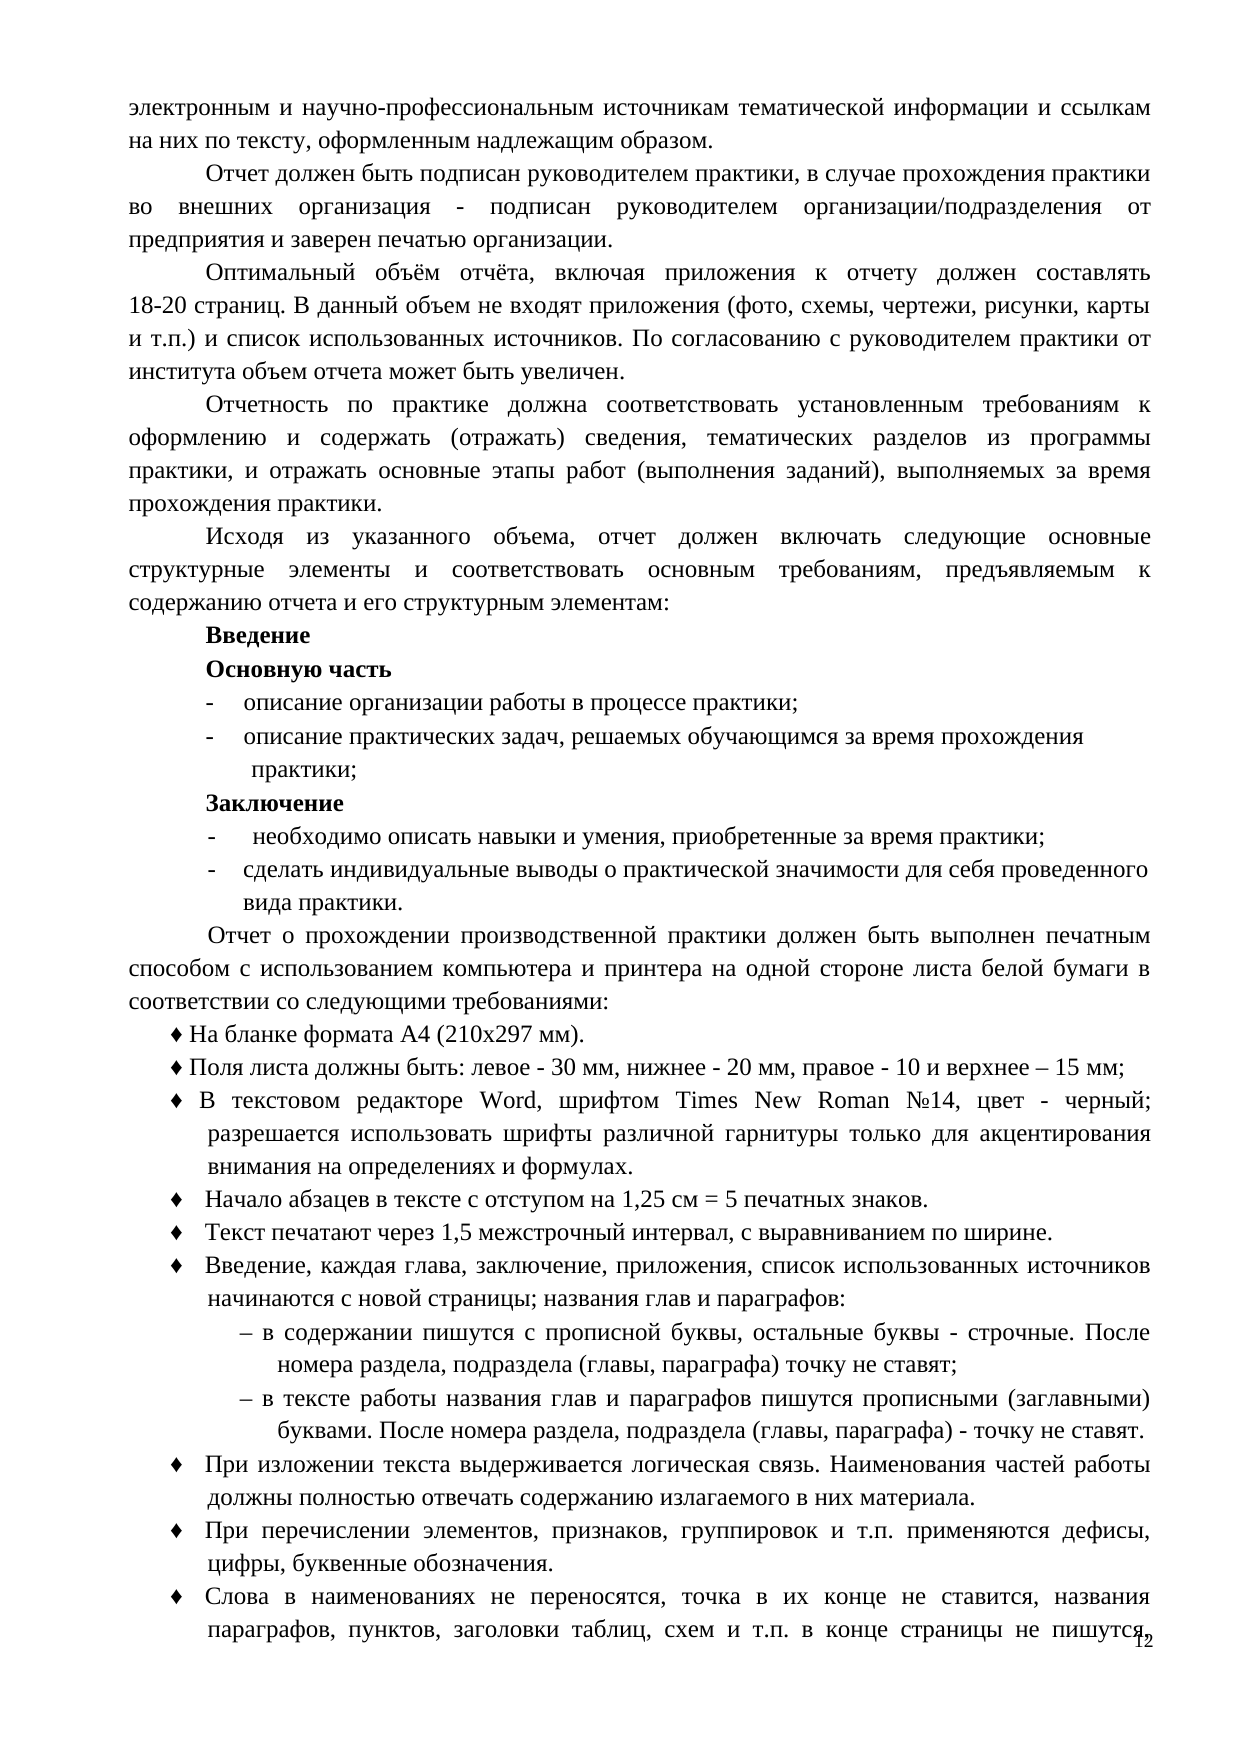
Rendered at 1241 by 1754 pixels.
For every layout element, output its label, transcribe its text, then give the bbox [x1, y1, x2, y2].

text Основную часть [128, 651, 1152, 684]
list в содержании пишутся с прописной буквы, остальные буквы - строчные. После номера раздела, подраздела (главы, параграфа) точку не ставят; [239, 1313, 1152, 1379]
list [170, 1578, 1152, 1644]
text Отчетность по практике должна соответствовать установленным требованиям к оформлению и содержать (отражать) сведения, тематических разделов из программы практики, и отражать основные этапы работ (выполнения заданий), выполняемых за время прохождения практики. [128, 386, 1152, 518]
list При перечислении элементов, признаков, группировок и т.п. применяются дефисы, цифры, буквенные обозначения. [170, 1512, 1152, 1578]
list Текст печатают через 1,5 межстрочный интервал, с выравниванием по ширине. [170, 1214, 1152, 1247]
list Введение, каждая глава, заключение, приложения, список использованных источников начинаются с новой страницы; названия глав и параграфов: [170, 1247, 1152, 1313]
list При изложении текста выдерживается логическая связь. Наименования частей работы должны полностью отвечать содержанию излагаемого в них материала. [170, 1446, 1152, 1512]
list описание практических задач, решаемых обучающимся за время прохождения практики; [205, 718, 1152, 785]
text ♦ На бланке формата А4 (210х297 мм). [170, 1016, 1152, 1049]
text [128, 89, 1152, 155]
text ♦ В текстовом редакторе Word, шрифтом Times New Roman №14, цвет - черный; разрешается использовать шрифты различной гарнитуры только для акцентирования внимания на определениях и формулах. [170, 1082, 1152, 1181]
list в тексте работы названия глав и параграфов пишутся прописными (заглавными) буквами. После номера раздела, подраздела (главы, параграфа) - точку не ставят. [239, 1379, 1152, 1446]
list описание организации работы в процессе практики; [128, 684, 1152, 718]
text Введение [128, 617, 1152, 651]
list необходимо описать навыки и умения, приобретенные за время практики; [128, 818, 1152, 851]
list Начало абзацев в тексте с отступом на 1,25 см = 5 печатных знаков. [170, 1181, 1152, 1214]
list сделать индивидуальные выводы о практической значимости для себя проведенного вида практики. [207, 851, 1152, 917]
text Заключение [128, 785, 1152, 818]
text Отчет о прохождении производственной практики должен быть выполнен печатным способом с использованием компьютера и принтера на одной стороне листа белой бумаги в соответствии со следующими требованиями: [128, 917, 1152, 1016]
text Оптимальный объём отчёта, включая приложения к отчету должен составлять 18-20 страниц. В данный объем не входят приложения (фото, схемы, чертежи, рисунки, карты и т.п.) и список использованных источников. По согласованию с руководителем практики от института объем отчета может быть увеличен. [128, 254, 1152, 386]
text Исходя из указанного объема, отчет должен включать следующие основные структурные элементы и соответствовать основным требованиям, предъявляемым к содержанию отчета и его структурным элементам: [128, 518, 1152, 617]
text Отчет должен быть подписан руководителем практики, в случае прохождения практики во внешних организация - подписан руководителем организации/подразделения от предприятия и заверен печатью организации. [128, 155, 1152, 254]
text ♦ Поля листа должны быть: левое - 30 мм, нижнее - 20 мм, правое - 10 и верхнее – 15 мм; [170, 1049, 1152, 1082]
